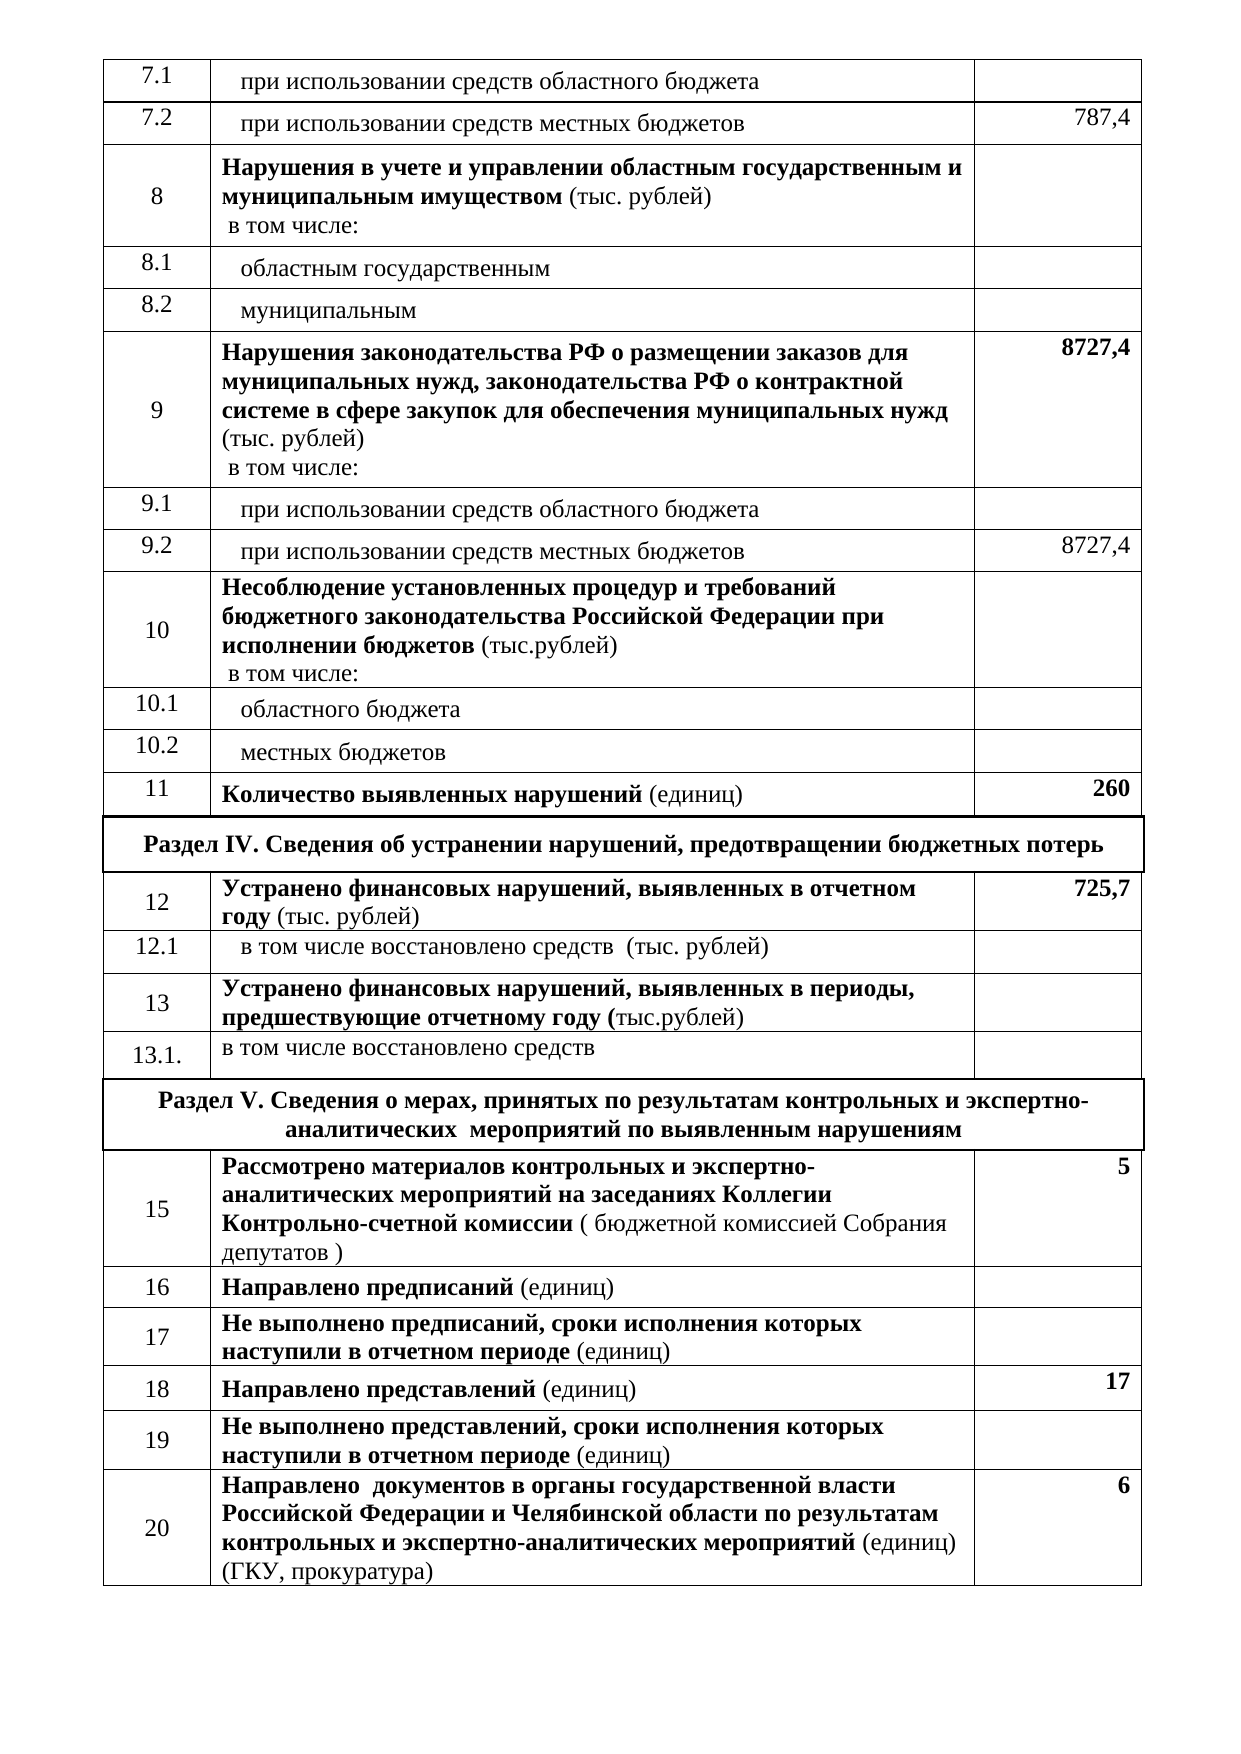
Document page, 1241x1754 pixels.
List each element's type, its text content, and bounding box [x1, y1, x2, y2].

table_cell 6 [975, 1470, 1141, 1585]
table_cell Направлено предписаний (единиц) [211, 1267, 974, 1307]
table_cell Направлено представлений (единиц) [211, 1366, 974, 1410]
table_cell Направлено документов в органы государственной власти Российской Федерации и Челябинской области по результатам контрольных и экспертно-аналитических мероприятий (единиц) (ГКУ, прокуратура) [211, 1470, 974, 1585]
table_cell 16 [104, 1267, 210, 1307]
table_cell Раздел V. Сведения о мерах, принятых по результатам контрольных и экспертно-аналитических мероприятий по выявленным нарушениям [104, 1080, 1143, 1149]
table_cell 260 [975, 773, 1141, 815]
table_cell при использовании средств областного бюджета [211, 60, 974, 101]
table_cell [975, 145, 1141, 246]
table_cell 20 [104, 1470, 210, 1585]
table_cell областным государственным [211, 247, 974, 288]
table_cell [975, 688, 1141, 729]
table_cell [975, 730, 1141, 772]
table_cell Не выполнено представлений, сроки исполнения которых наступили в отчетном периоде (единиц) [211, 1411, 974, 1469]
table_cell Рассмотрено материалов контрольных и экспертно-аналитических мероприятий на заседаниях Коллегии Контрольно-счетной комиссии ( бюджетной комиссией Собрания депутатов ) [211, 1151, 974, 1266]
table_cell 10.1 [104, 688, 210, 729]
table_cell 12.1 [104, 931, 210, 972]
table_cell [975, 572, 1141, 687]
table_cell [975, 247, 1141, 288]
table_cell [975, 1308, 1141, 1365]
table_cell 8727,4 [975, 332, 1141, 487]
table_cell [975, 488, 1141, 529]
table_cell 9.2 [104, 530, 210, 571]
table_cell муниципальным [211, 289, 974, 331]
table_cell 13 [104, 974, 210, 1031]
table_cell 8.2 [104, 289, 210, 331]
table_cell [975, 1267, 1141, 1307]
table_cell 8.1 [104, 247, 210, 288]
table_cell 10 [104, 572, 210, 687]
table_cell Раздел IV. Сведения об устранении нарушений, предотвращении бюджетных потерь [104, 818, 1143, 871]
table_cell 11 [104, 773, 210, 815]
table_cell [975, 289, 1141, 331]
table_cell 15 [104, 1151, 210, 1266]
table_cell Не выполнено предписаний, сроки исполнения которых наступили в отчетном периоде (единиц) [211, 1308, 974, 1365]
table_cell 9.1 [104, 488, 210, 529]
table_cell Несоблюдение установленных процедур и требований бюджетного законодательства Российской Федерации при исполнении бюджетов (тыс.рублей) в том числе: [211, 572, 974, 687]
table_cell в том числе восстановлено средств [211, 1032, 974, 1078]
table_cell 725,7 [975, 873, 1141, 930]
table_cell при использовании средств местных бюджетов [211, 530, 974, 571]
table_cell 5 [975, 1151, 1141, 1266]
table_cell Устранено финансовых нарушений, выявленных в отчетном году (тыс. рублей) [211, 873, 974, 930]
table_cell 10.2 [104, 730, 210, 772]
table_cell [975, 974, 1141, 1031]
table_cell 17 [104, 1308, 210, 1365]
table_cell 13.1. [104, 1032, 210, 1078]
table_cell [975, 931, 1141, 972]
table_cell при использовании средств местных бюджетов [211, 103, 974, 143]
table_cell областного бюджета [211, 688, 974, 729]
table_cell Нарушения в учете и управлении областным государственным и муниципальным имуществом (тыс. рублей) в том числе: [211, 145, 974, 246]
table_cell 787,4 [975, 103, 1141, 143]
table_cell 17 [975, 1366, 1141, 1410]
table_cell 12 [104, 873, 210, 930]
table_cell [975, 60, 1141, 101]
table_cell 7.2 [104, 103, 210, 143]
table_cell 9 [104, 332, 210, 487]
table_cell [975, 1032, 1141, 1078]
table_cell местных бюджетов [211, 730, 974, 772]
table_cell Устранено финансовых нарушений, выявленных в периоды, предшествующие отчетному году (тыс.рублей) [211, 974, 974, 1031]
table_cell при использовании средств областного бюджета [211, 488, 974, 529]
table_cell Нарушения законодательства РФ о размещении заказов для муниципальных нужд, законодательства РФ о контрактной системе в сфере закупок для обеспечения муниципальных нужд (тыс. рублей) в том числе: [211, 332, 974, 487]
table_cell [975, 1411, 1141, 1469]
table_cell 8 [104, 145, 210, 246]
table_cell 7.1 [104, 60, 210, 101]
table_cell в том числе восстановлено средств (тыс. рублей) [211, 931, 974, 972]
table_cell 19 [104, 1411, 210, 1469]
table_cell 8727,4 [975, 530, 1141, 571]
table_cell Количество выявленных нарушений (единиц) [211, 773, 974, 815]
table_cell 18 [104, 1366, 210, 1410]
